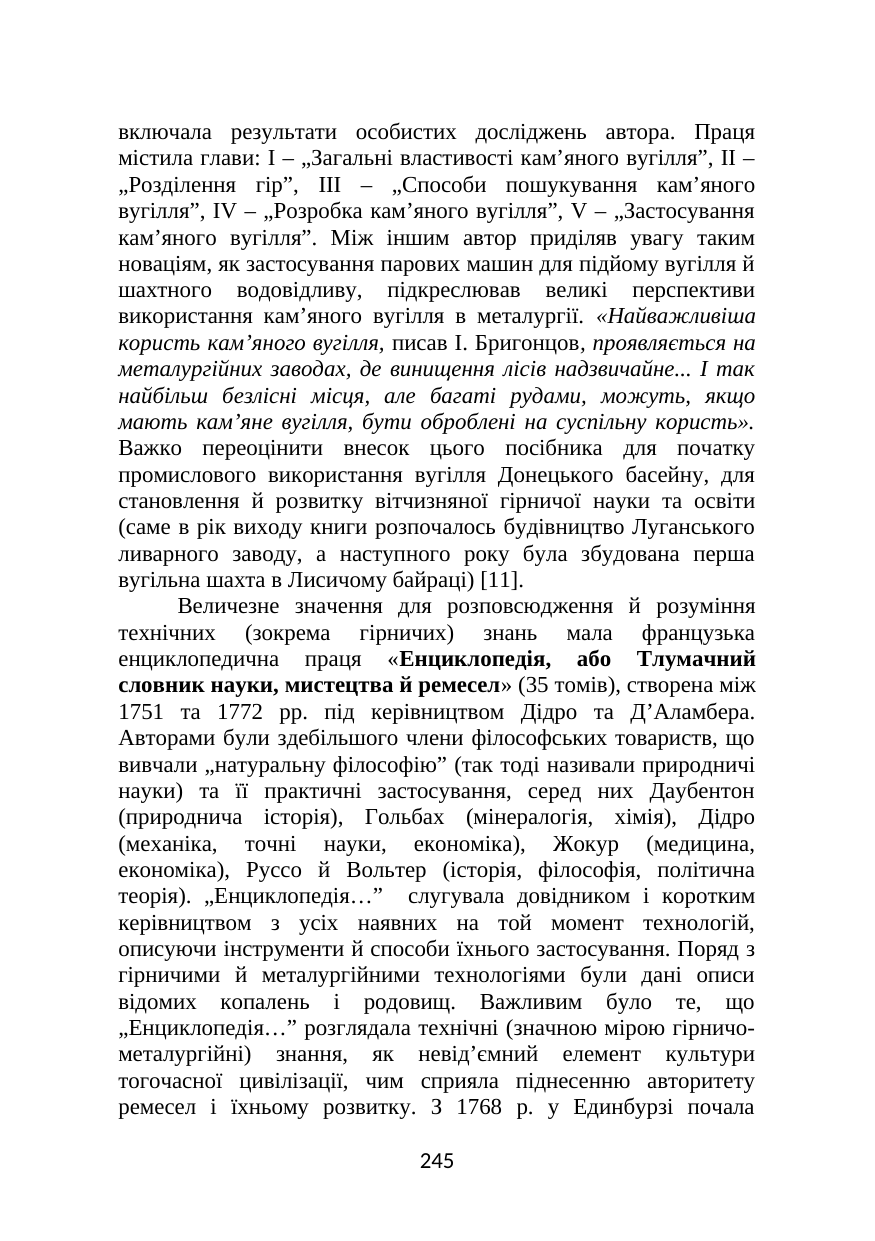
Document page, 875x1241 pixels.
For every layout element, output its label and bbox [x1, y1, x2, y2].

text [118, 118, 756, 592]
text [118, 592, 756, 1119]
